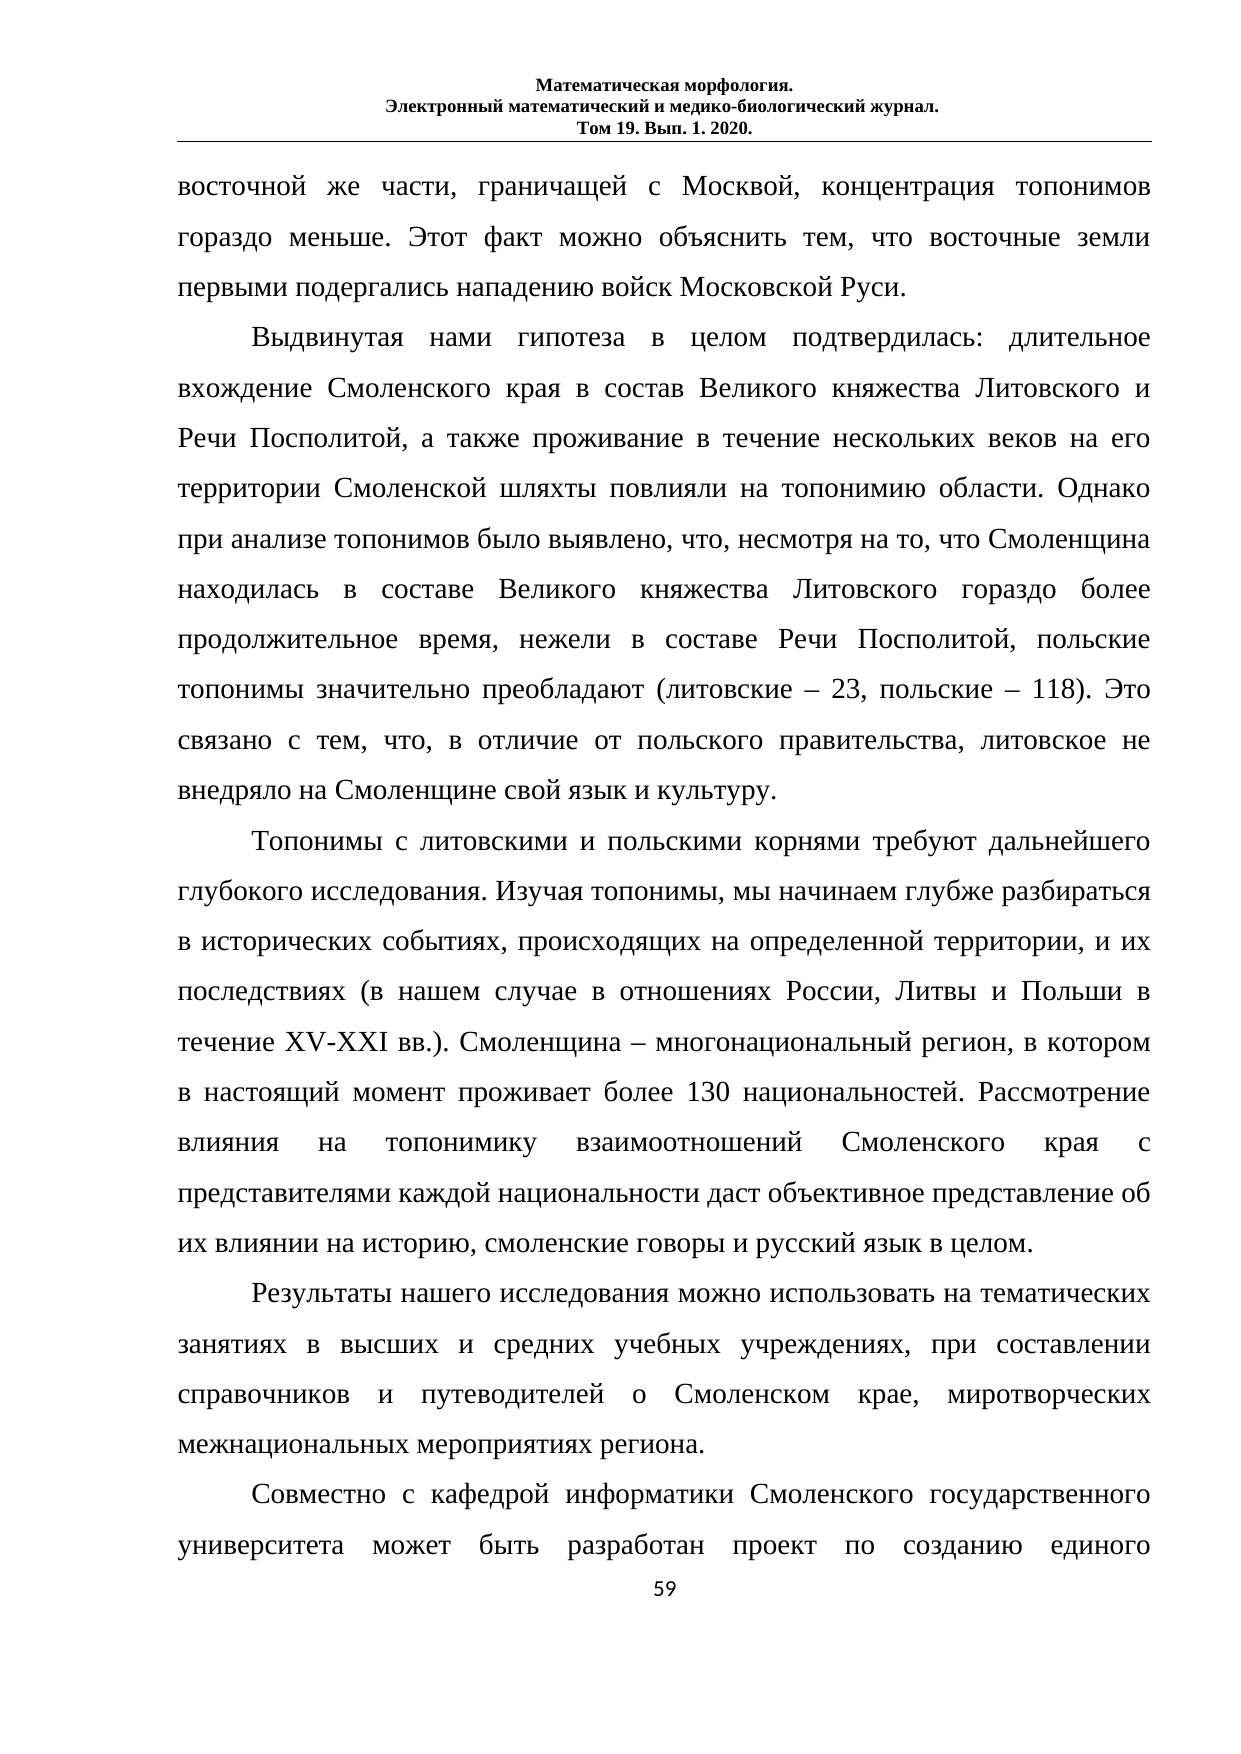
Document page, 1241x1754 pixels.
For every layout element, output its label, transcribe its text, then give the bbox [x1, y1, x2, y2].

text Топонимы с литовскими и польскими корнями требуют дальнейшего глубокого исследования. Изучая топонимы, мы начинаем глубже разбираться в исторических событиях, происходящих на определенной территории, и их последствиях (в нашем случае в отношениях России, Литвы и Польши в течение XV-XXI вв.). Смоленщина – многонациональный регион, в котором в настоящий момент проживает более 130 национальностей. Рассмотрение влияния на топонимику взаимоотношений Смоленского края с представителями каждой национальности даст объективное представление об их влиянии на историю, смоленские говоры и русский язык в целом. [177, 823, 1152, 1259]
text Выдвинутая нами гипотеза в целом подтвердилась: длительное вхождение Смоленского края в состав Великого княжества Литовского и Речи Посполитой, а также проживание в течение нескольких веков на его территории Смоленской шляхты повлияли на топонимию области. Однако при анализе топонимов было выявлено, что, несмотря на то, что Смоленщина находилась в составе Великого княжества Литовского гораздо более продолжительное время, нежели в составе Речи Посполитой, польские топонимы значительно преобладают (литовские – 23, польские – 118). Это связано с тем, что, в отличие от польского правительства, литовское не внедряло на Смоленщине свой язык и культуру. [177, 319, 1152, 806]
text Результаты нашего исследования можно использовать на тематических занятиях в высших и средних учебных учреждениях, при составлении справочников и путеводителей о Смоленском крае, миротворческих межнациональных мероприятиях региона. [177, 1275, 1152, 1460]
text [177, 1477, 1152, 1561]
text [177, 168, 1152, 303]
